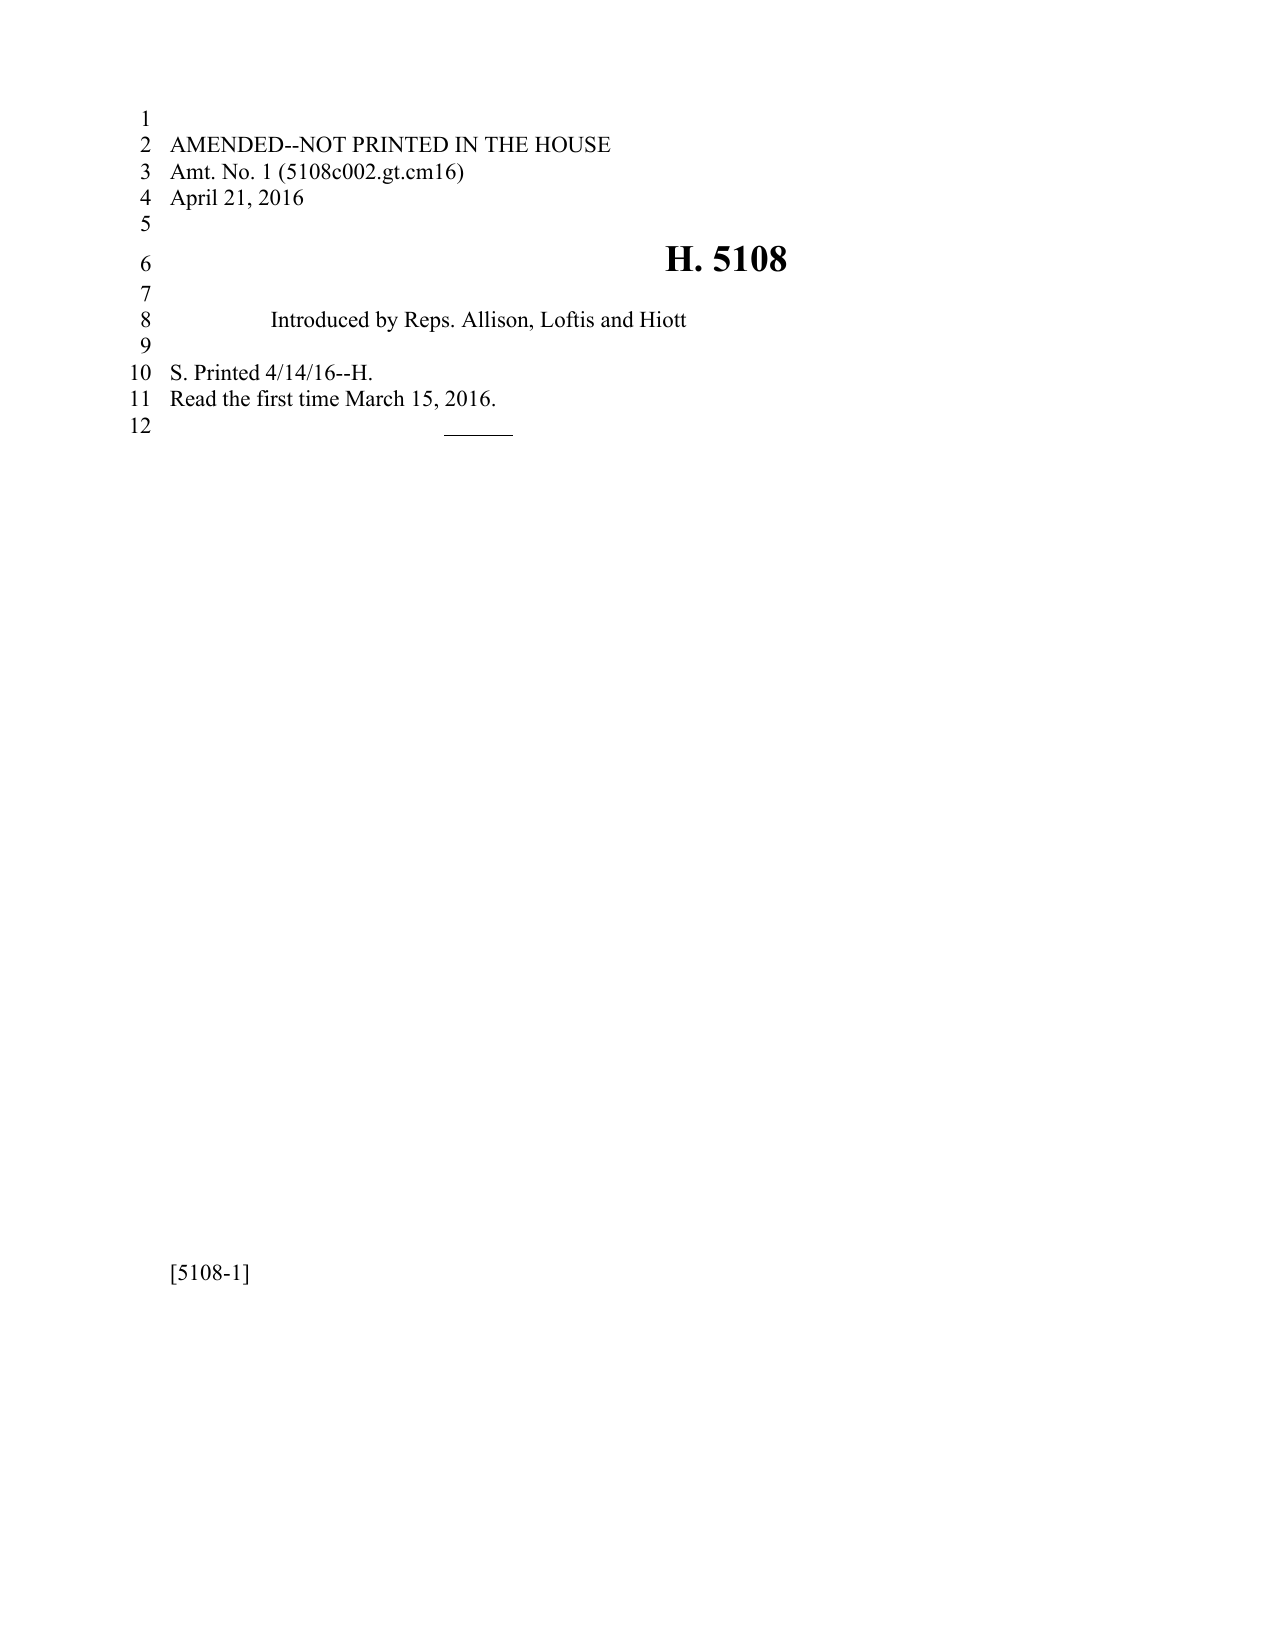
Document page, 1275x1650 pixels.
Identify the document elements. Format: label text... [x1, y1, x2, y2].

text Amt. No. 1 (5108c002.gt.cm16) [169, 158, 787, 184]
text S. Printed 4/14/16--H. [169, 359, 787, 385]
text H. 5108 [169, 237, 787, 280]
text Introduced by Reps. Allison, Loftis and Hiott [169, 306, 787, 333]
text Read the first time March 15, 2016. [169, 385, 787, 412]
text AMENDED--NOT PRINTED IN THE HOUSE [169, 131, 787, 158]
text April 21, 2016 [169, 184, 787, 210]
